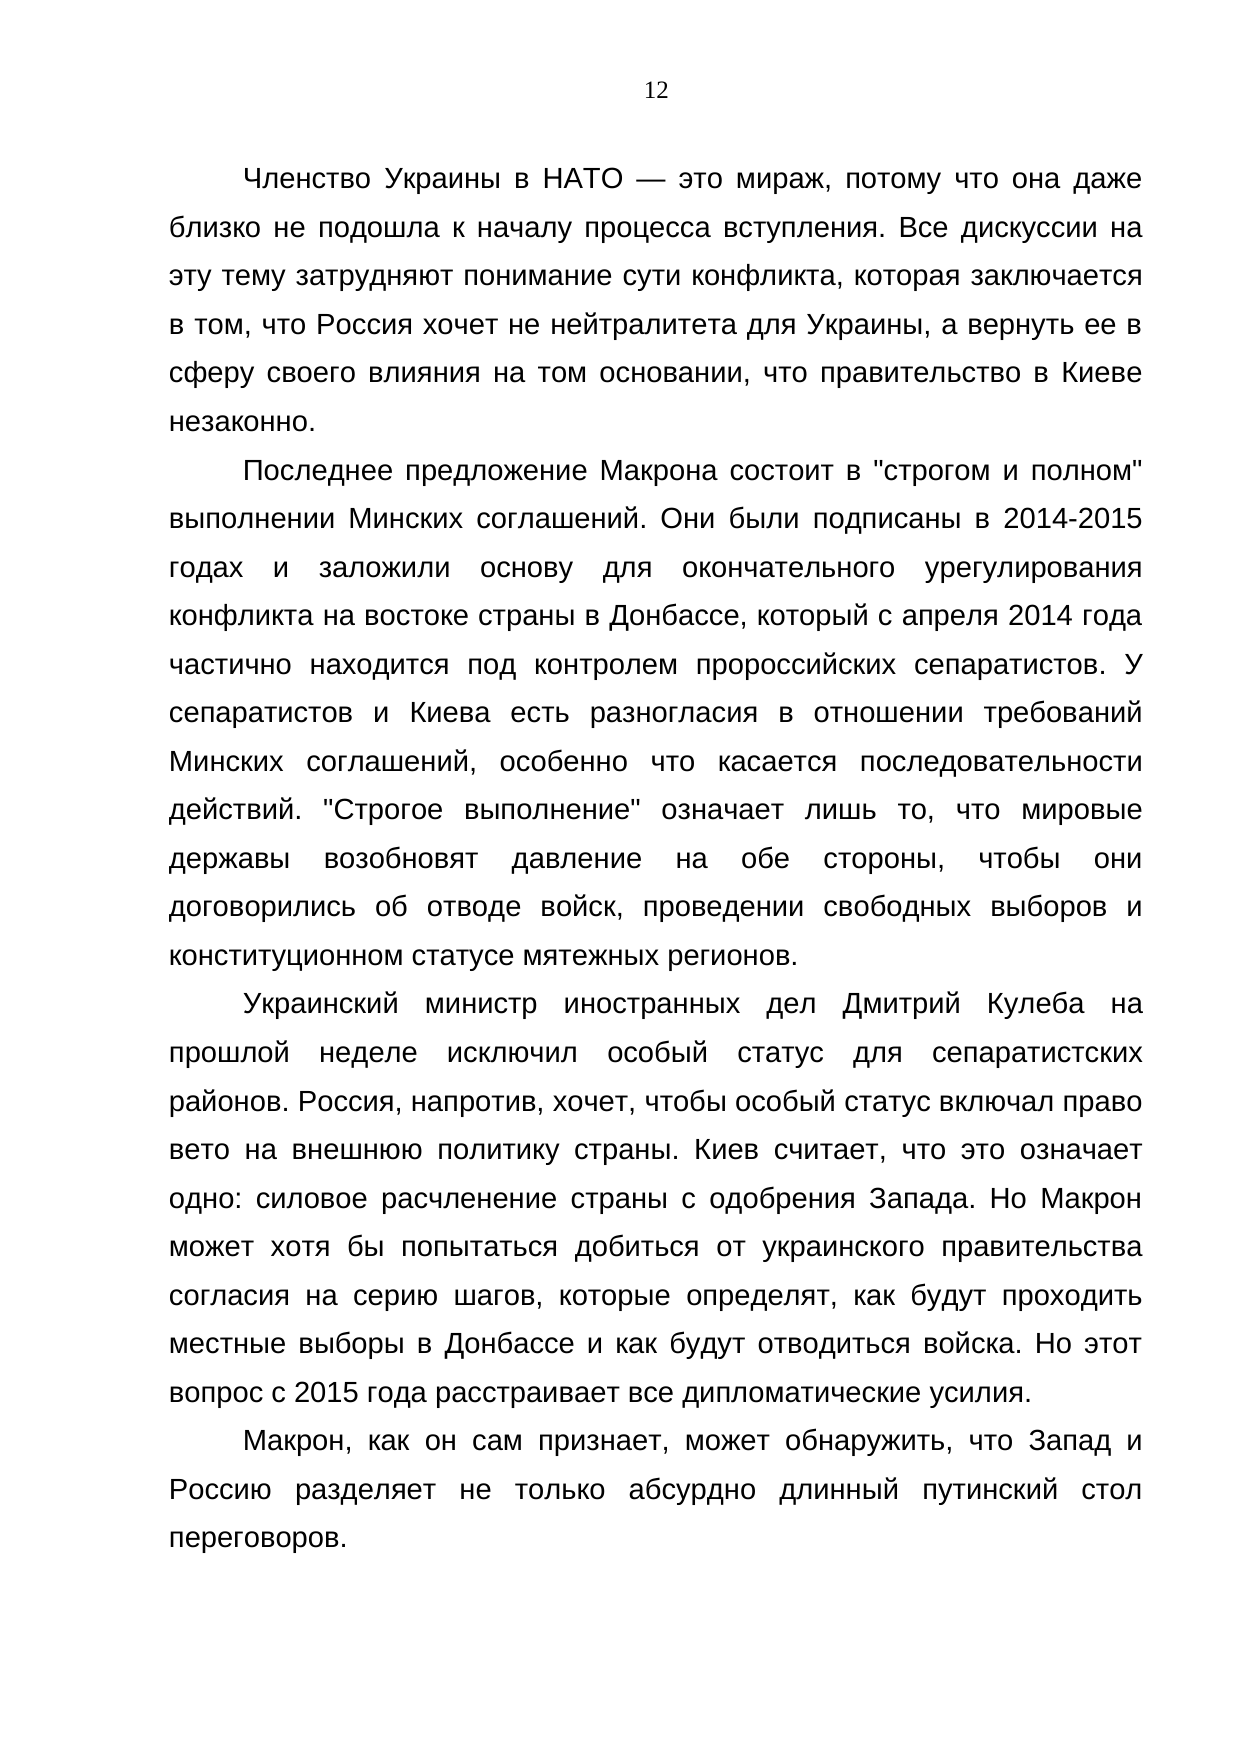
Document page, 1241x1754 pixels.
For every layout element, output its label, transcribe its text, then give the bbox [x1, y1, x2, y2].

text Макрон, как он сам признает, может обнаружить, что Запад и Россию разделяет не только абсурдно длинный путинский стол переговоров. [169, 1423, 1144, 1554]
text Членство Украины в НАТО — это мираж, потому что она даже близко не подошла к началу процесса вступления. Все дискуссии на эту тему затрудняют понимание сути конфликта, которая заключается в том, что Россия хочет не нейтралитета для Украины, а вернуть ее в сферу своего влияния на том основании, что правительство в Киеве незаконно. [169, 161, 1144, 437]
text Последнее предложение Макрона состоит в "строгом и полном" выполнении Минских соглашений. Они были подписаны в 2014-2015 годах и заложили основу для окончательного урегулирования конфликта на востоке страны в Донбассе, который с апреля 2014 года частично находится под контролем пророссийских сепаратистов. У сепаратистов и Киева есть разногласия в отношении требований Минских соглашений, особенно что касается последовательности действий. "Строгое выполнение" означает лишь то, что мировые державы возобновят давление на обе стороны, чтобы они договорились об отводе войск, проведении свободных выборов и конституционном статусе мятежных регионов. [169, 452, 1144, 971]
text Украинский министр иностранных дел Дмитрий Кулеба на прошлой неделе исключил особый статус для сепаратистских районов. Россия, напротив, хочет, чтобы особый статус включал право вето на внешнюю политику страны. Киев считает, что это означает одно: силовое расчленение страны с одобрения Запада. Но Макрон может хотя бы попытаться добиться от украинского правительства согласия на серию шагов, которые определят, как будут проходить местные выборы в Донбассе и как будут отводиться войска. Но этот вопрос с 2015 года расстраивает все дипломатические усилия. [169, 986, 1144, 1408]
